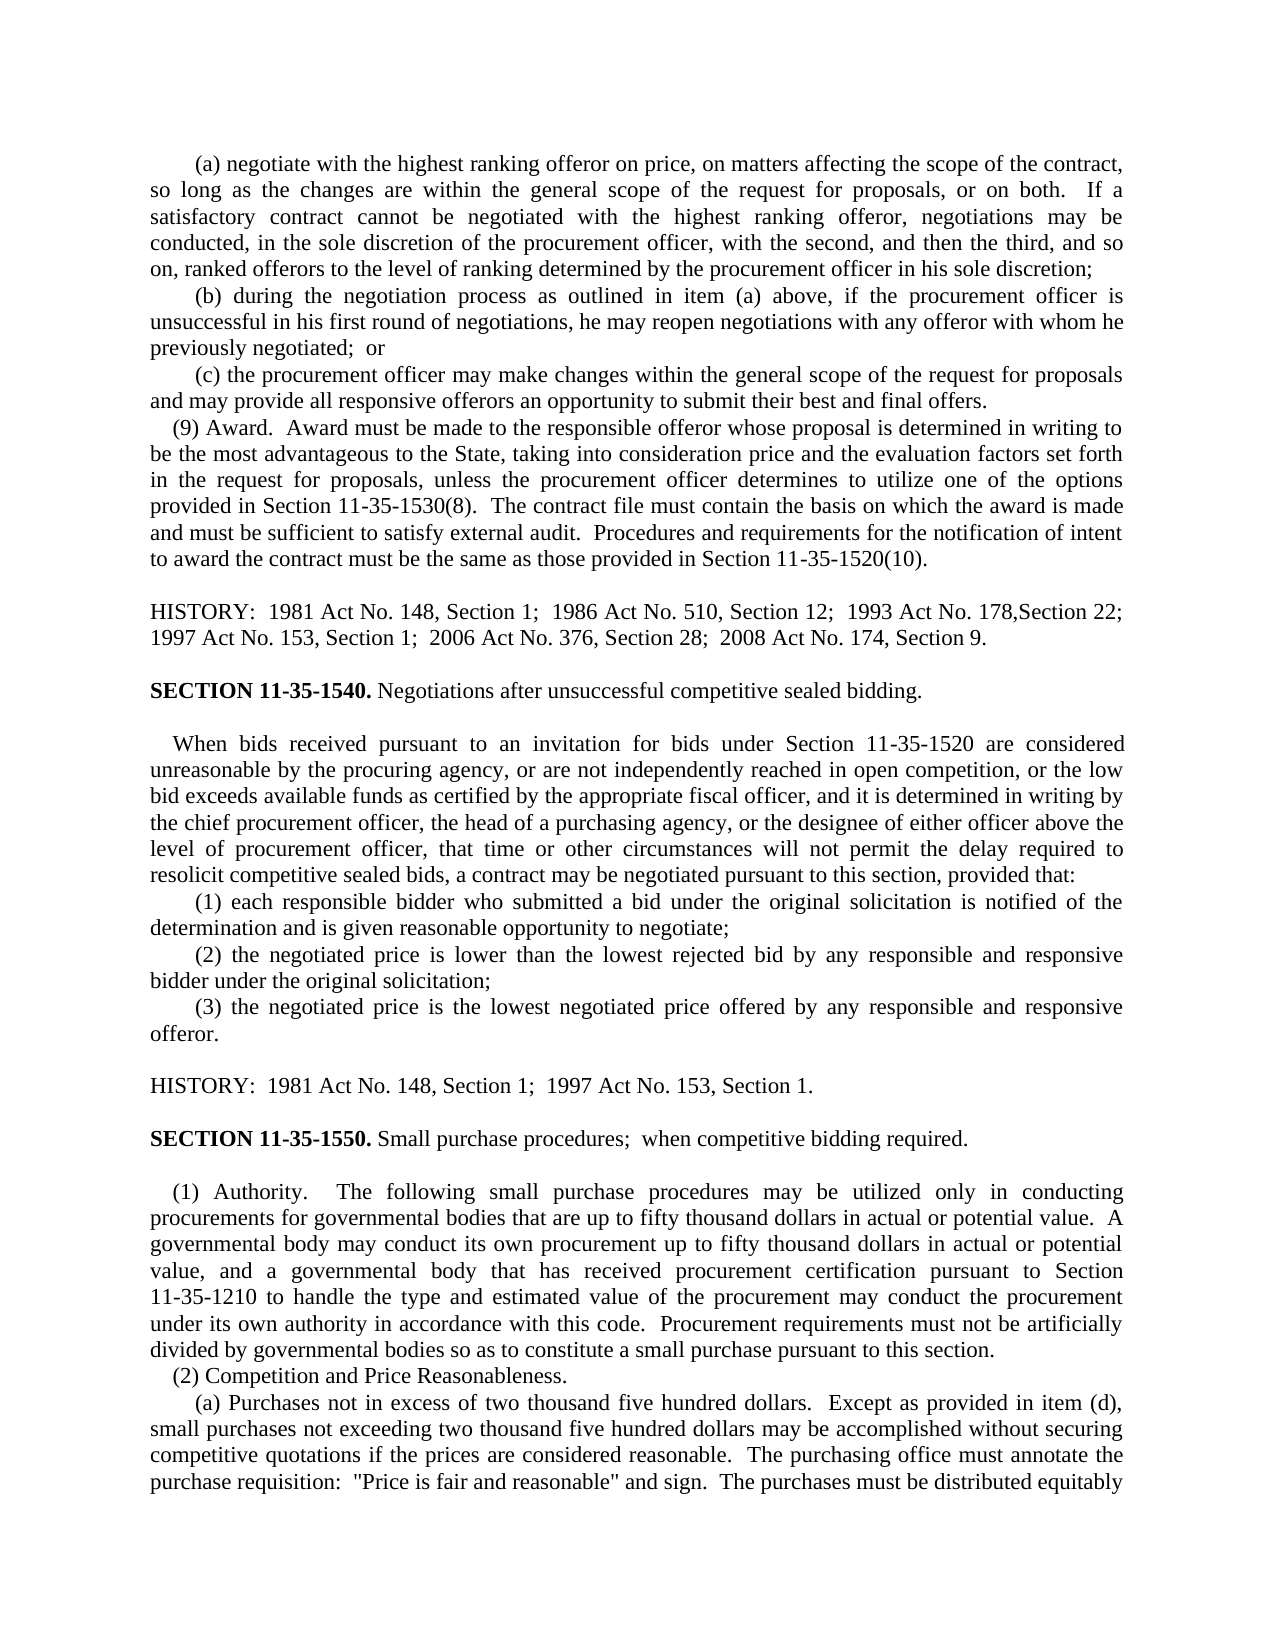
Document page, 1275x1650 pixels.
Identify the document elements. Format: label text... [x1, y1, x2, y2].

text When bids received pursuant to an invitation for bids under Section 11-35-1520 are considered unreasonable by the procuring agency, or are not independently reached in open competition, or the low bid exceeds available funds as certified by the appropriate fiscal officer, and it is determined in writing by the chief procurement officer, the head of a purchasing agency, or the designee of either officer above the level of procurement officer, that time or other circumstances will not permit the delay required to resolicit competitive sealed bids, a contract may be negotiated pursuant to this section, provided that: [150, 730, 1125, 888]
text (c) the procurement officer may make changes within the general scope of the request for proposals and may provide all responsive offerors an opportunity to submit their best and final offers. [150, 361, 1125, 413]
text (1) Authority. The following small purchase procedures may be utilized only in conducting procurements for governmental bodies that are up to fifty thousand dollars in actual or potential value. A governmental body may conduct its own procurement up to fifty thousand dollars in actual or potential value, and a governmental body that has received procurement certification pursuant to Section 11-35-1210 to handle the type and estimated value of the procurement may conduct the procurement under its own authority in accordance with this code. Procurement requirements must not be artificially divided by governmental bodies so as to constitute a small purchase pursuant to this section. [150, 1178, 1125, 1362]
text HISTORY: 1981 Act No. 148, Section 1; 1997 Act No. 153, Section 1. [150, 1072, 1125, 1099]
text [150, 1389, 1125, 1494]
text (a) negotiate with the highest ranking offeror on price, on matters affecting the scope of the contract, so long as the changes are within the general scope of the request for proposals, or on both. If a satisfactory contract cannot be negotiated with the highest ranking offeror, negotiations may be conducted, in the sole discretion of the procurement officer, with the second, and then the third, and so on, ranked offerors to the level of ranking determined by the procurement officer in his sole discretion; [150, 150, 1125, 282]
text (9) Award. Award must be made to the responsible offeror whose proposal is determined in writing to be the most advantageous to the State, taking into consideration price and the evaluation factors set forth in the request for proposals, unless the procurement officer determines to utilize one of the options provided in Section 11-35-1530(8). The contract file must contain the basis on which the award is made and must be sufficient to satisfy external audit. Procedures and requirements for the notification of intent to award the contract must be the same as those provided in Section 11-35-1520(10). [150, 413, 1125, 572]
text (b) during the negotiation process as outlined in item (a) above, if the procurement officer is unsuccessful in his first round of negotiations, he may reopen negotiations with any offeror with whom he previously negotiated; or [150, 282, 1125, 361]
text SECTION 11-35-1550. Small purchase procedures; when competitive bidding required. [150, 1125, 1125, 1151]
text (2) the negotiated price is lower than the lowest rejected bid by any responsible and responsive bidder under the original solicitation; [150, 941, 1125, 993]
text (1) each responsible bidder who submitted a bid under the original solicitation is notified of the determination and is given reasonable opportunity to negotiate; [150, 888, 1125, 941]
text SECTION 11-35-1540. Negotiations after unsuccessful competitive sealed bidding. [150, 677, 1125, 703]
text (3) the negotiated price is the lowest negotiated price offered by any responsible and responsive offeror. [150, 993, 1125, 1046]
text (2) Competition and Price Reasonableness. [150, 1362, 1125, 1389]
text HISTORY: 1981 Act No. 148, Section 1; 1986 Act No. 510, Section 12; 1993 Act No. 178,Section 22; 1997 Act No. 153, Section 1; 2006 Act No. 376, Section 28; 2008 Act No. 174, Section 9. [150, 598, 1125, 651]
